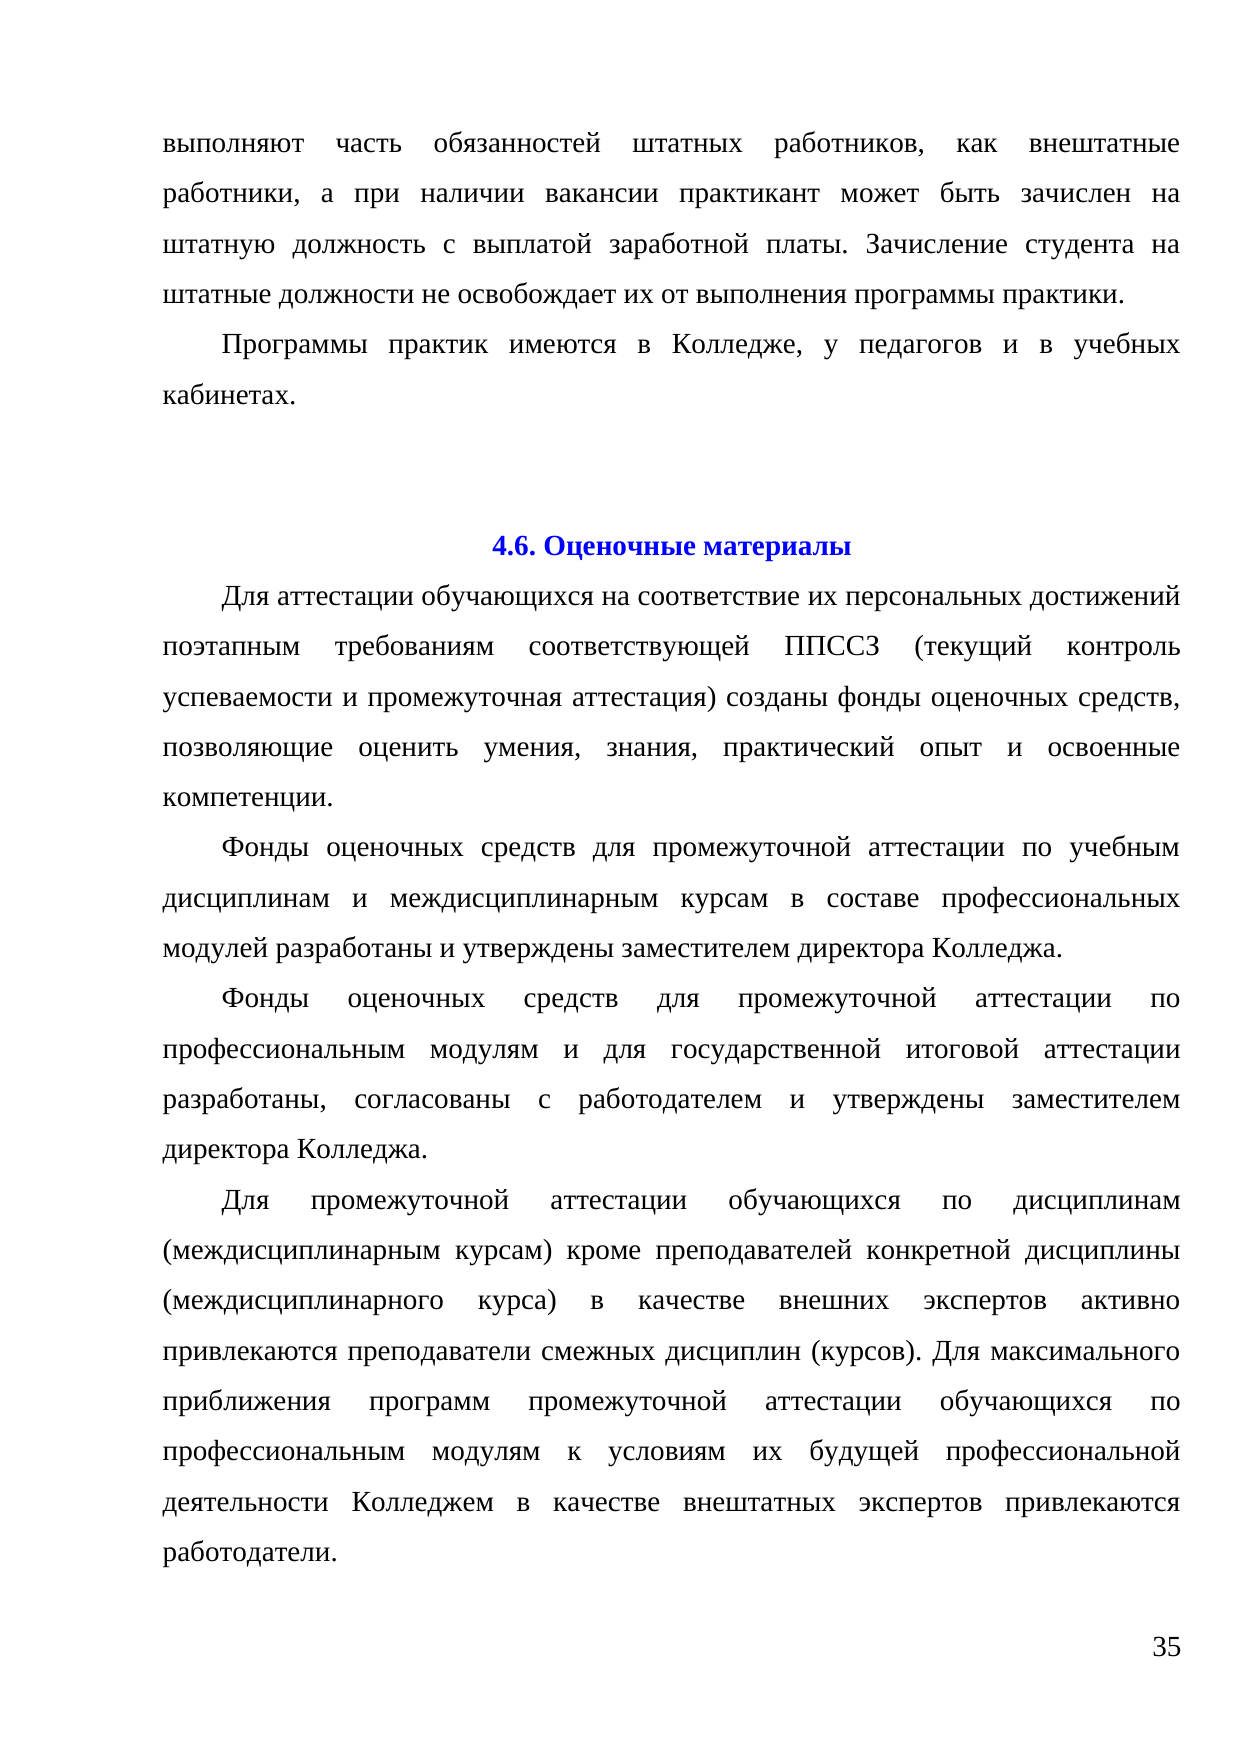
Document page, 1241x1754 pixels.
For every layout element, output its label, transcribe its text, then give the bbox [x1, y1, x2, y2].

text Для аттестации обучающихся на соответствие их персональных достижений поэтапным требованиям соответствующей ППССЗ (текущий контроль успеваемости и промежуточная аттестация) созданы фонды оценочных средств, позволяющие оценить умения, знания, практический опыт и освоенные компетенции. [162, 578, 1181, 813]
text 4.6. Оценочные материалы [162, 528, 1181, 561]
text Для промежуточной аттестации обучающихся по дисциплинам (междисциплинарным курсам) кроме преподавателей конкретной дисциплины (междисциплинарного курса) в качестве внешних экспертов активно привлекаются преподаватели смежных дисциплин (курсов). Для максимального приближения программ промежуточной аттестации обучающихся по профессиональным модулям к условиям их будущей профессиональной деятельности Колледжем в качестве внештатных экспертов привлекаются работодатели. [162, 1182, 1181, 1567]
text Фонды оценочных средств для промежуточной аттестации по учебным дисциплинам и междисциплинарным курсам в составе профессиональных модулей разработаны и утверждены заместителем директора Колледжа. [162, 829, 1181, 964]
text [162, 125, 1181, 310]
text Программы практик имеются в Колледже, у педагогов и в учебных кабинетах. [162, 326, 1181, 410]
text Фонды оценочных средств для промежуточной аттестации по профессиональным модулям и для государственной итоговой аттестации разработаны, согласованы с работодателем и утверждены заместителем директора Колледжа. [162, 981, 1181, 1165]
